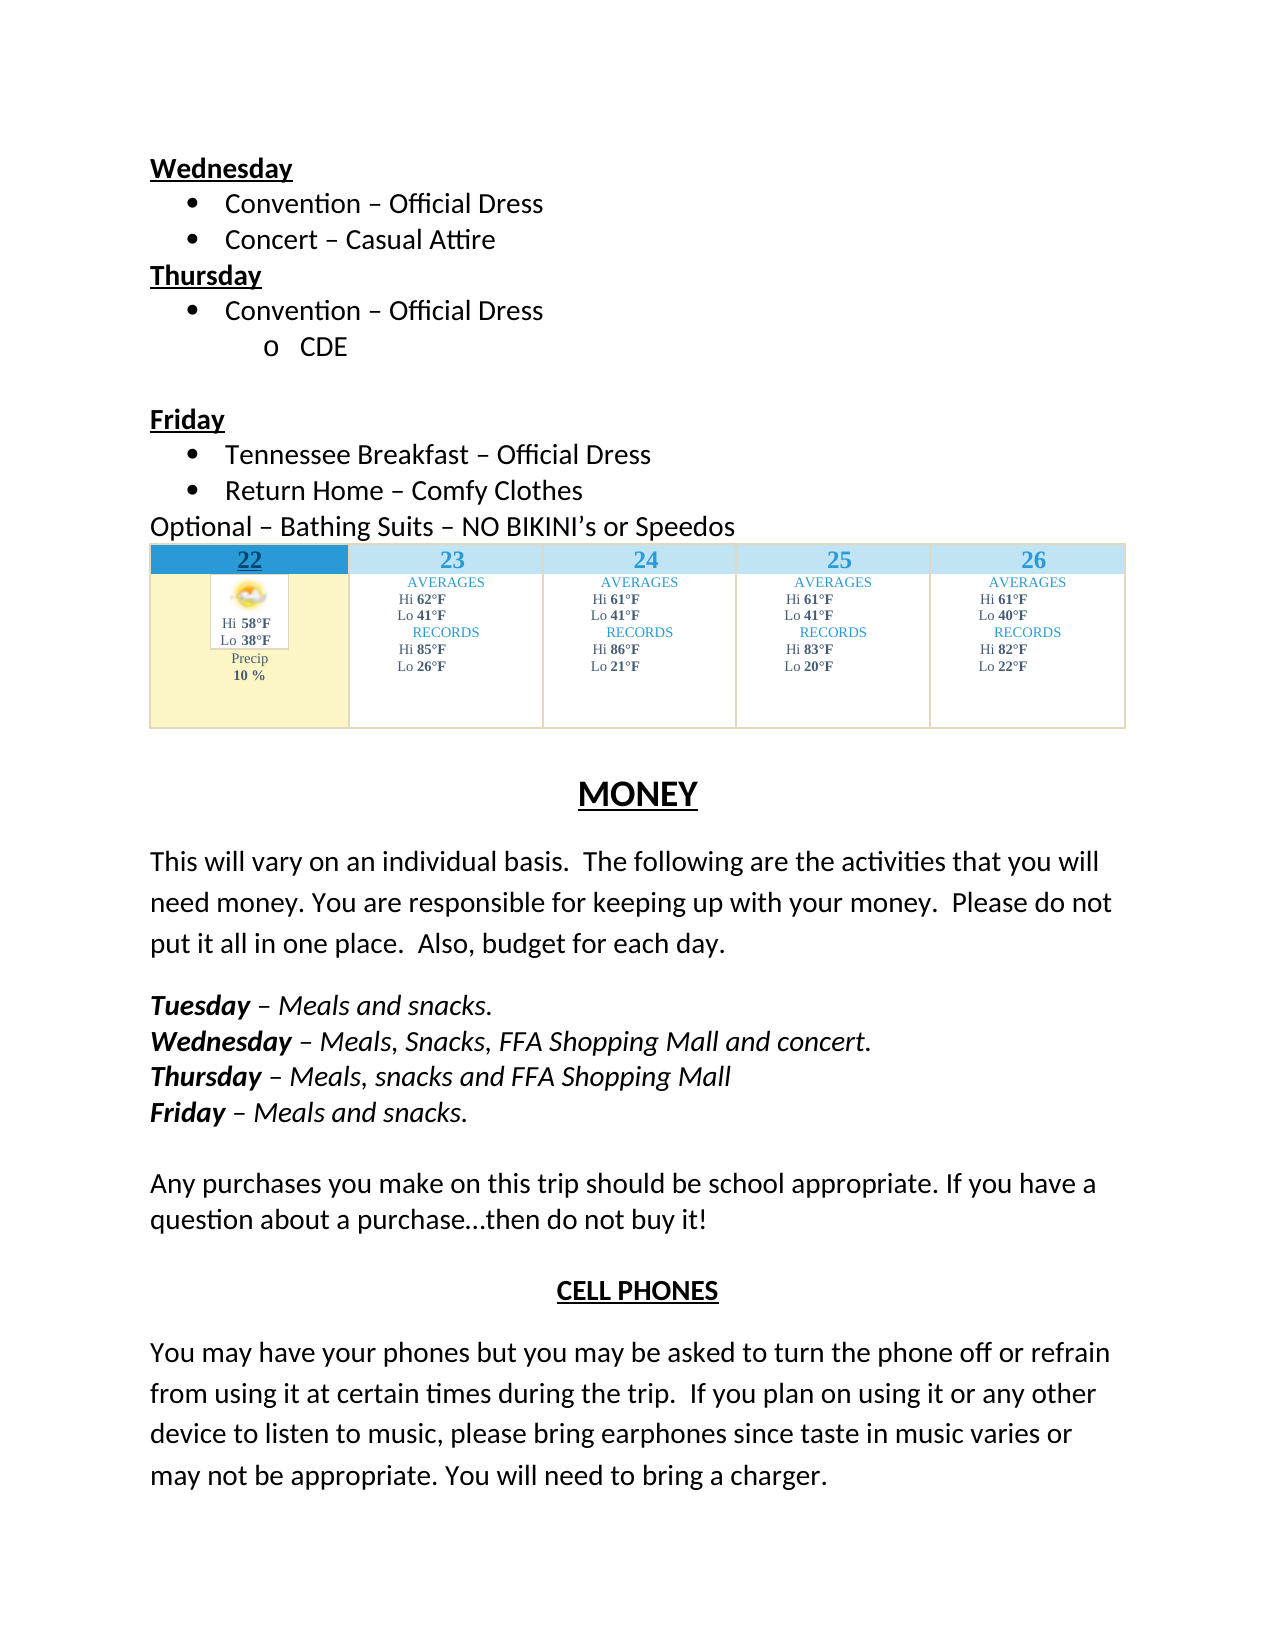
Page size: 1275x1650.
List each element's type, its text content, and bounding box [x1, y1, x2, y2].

list Tennessee Breakfast – Official Dress [187, 436, 1125, 472]
list Convention – Official Dress [187, 292, 1125, 328]
text CELL PHONES [150, 1272, 1125, 1308]
table_header [151, 574, 348, 727]
text Wednesday – Meals, Snacks, FFA Shopping Mall and concert. [150, 1023, 1125, 1058]
list Return Home – Comfy Clothes [187, 472, 1125, 508]
picture [229, 575, 270, 615]
text Thursday – Meals, snacks and FFA Shopping Mall [150, 1058, 1125, 1094]
text You may have your phones but you may be asked to turn the phone off or refrain from using it at certain times during the trip. If you plan on using it or any other device to listen to music, please bring earphones since taste in music varies or may not be appropriate. You will need to bring a charger. [150, 1334, 1125, 1492]
table_header [350, 574, 542, 727]
table_header [737, 574, 929, 727]
list Convention – Official Dress [187, 186, 1125, 221]
table_header [544, 574, 735, 727]
text Friday [150, 401, 1125, 436]
text Any purchases you make on this trip should be school appropriate. If you have a question about a purchase…then do not buy it! [150, 1165, 1125, 1236]
text Friday – Meals and snacks. [150, 1094, 1125, 1129]
text Thursday [150, 257, 1125, 292]
text MONEY [150, 770, 1125, 816]
list CDE [262, 328, 1125, 365]
text Optional – Bathing Suits – NO BIKINI’s or Speedos [150, 508, 1125, 543]
text This will vary on an individual basis. The following are the activities that you will need money. You are responsible for keeping up with your money. Please do not put it all in one place. Also, budget for each day. [150, 843, 1125, 961]
table_header [931, 574, 1124, 727]
text Wednesday [150, 150, 1125, 186]
list Concert – Casual Attire [187, 221, 1125, 257]
text Tuesday – Meals and snacks. [150, 987, 1125, 1023]
